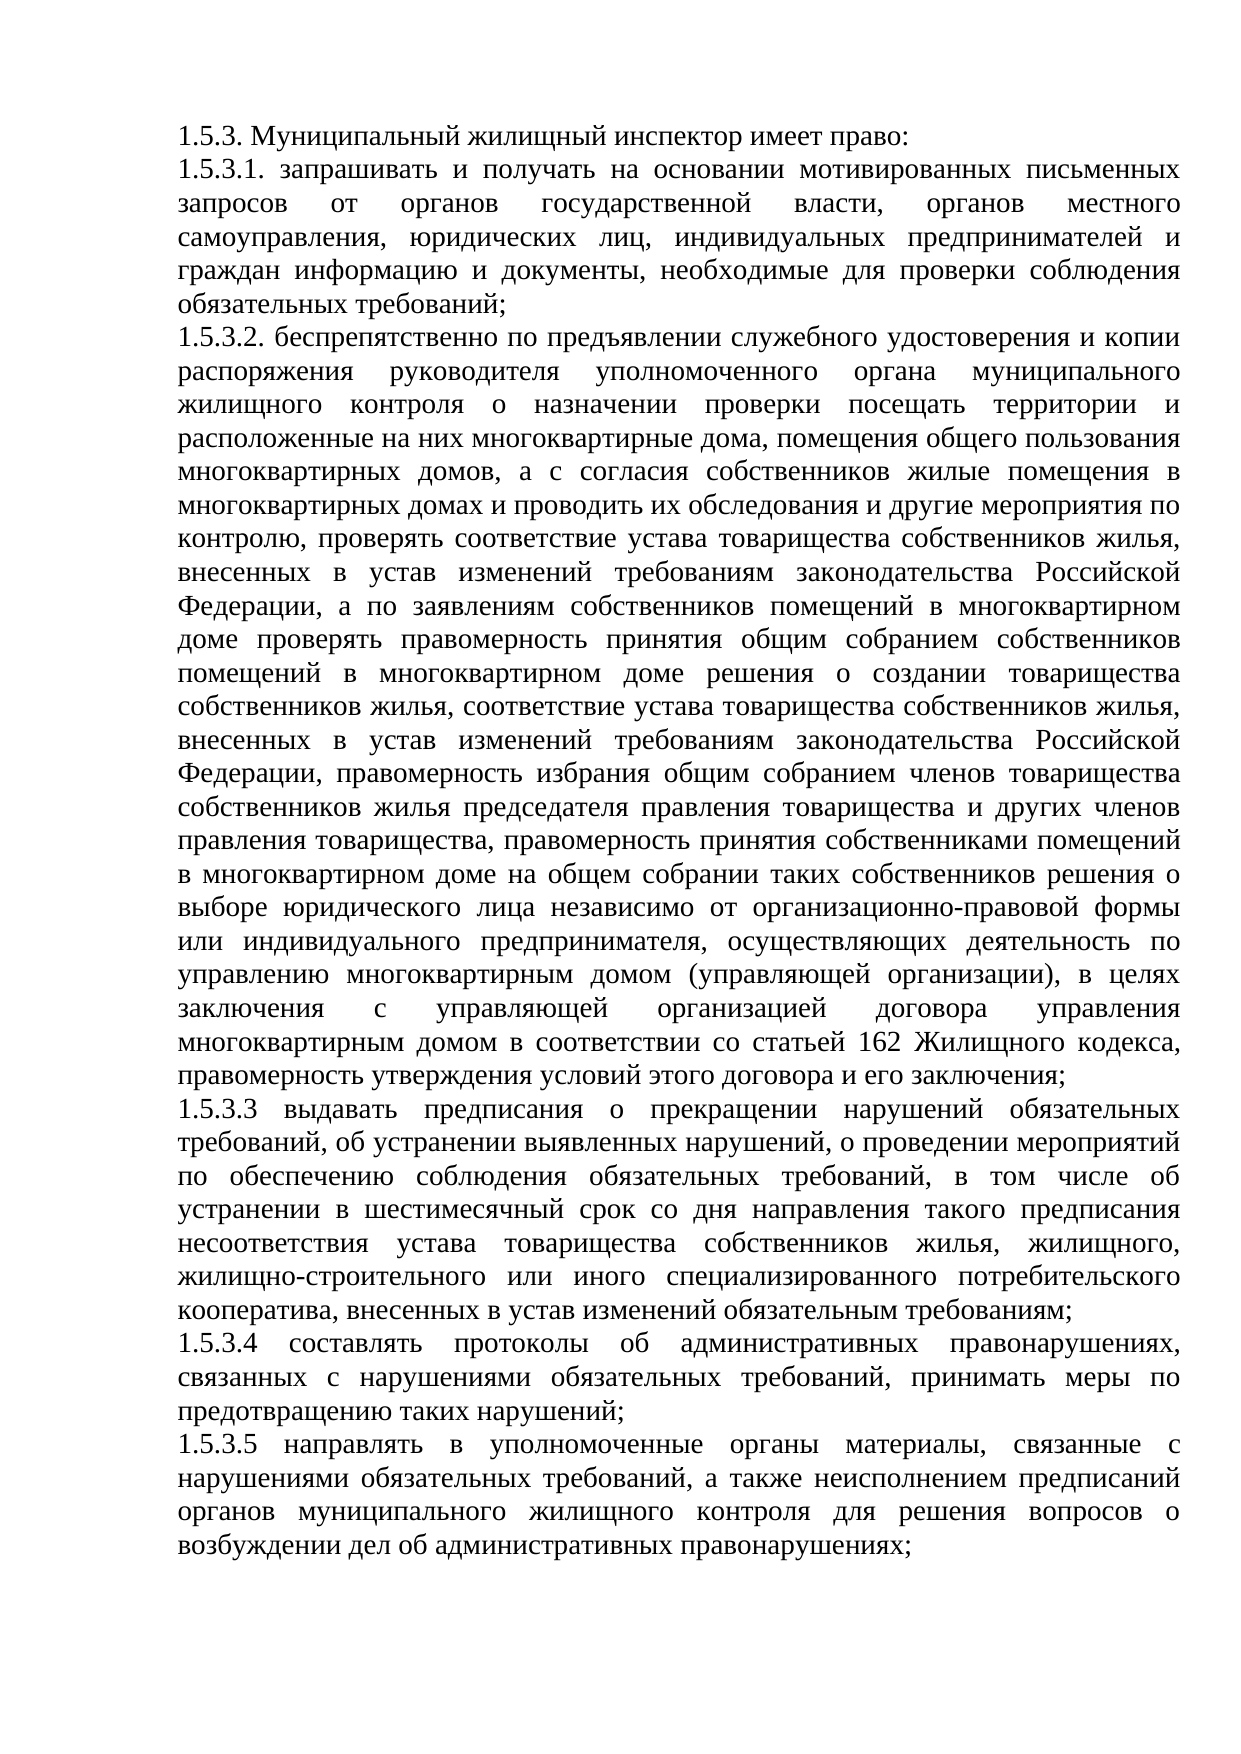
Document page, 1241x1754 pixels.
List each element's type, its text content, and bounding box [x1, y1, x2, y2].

text 1.5.3.2. беспрепятственно по предъявлении служебного удостоверения и копии распоряжения руководителя уполномоченного органа муниципального жилищного контроля о назначении проверки посещать территории и расположенные на них многоквартирные дома, помещения общего пользования многоквартирных домов, а с согласия собственников жилые помещения в многоквартирных домах и проводить их обследования и другие мероприятия по контролю, проверять соответствие устава товарищества собственников жилья, внесенных в устав изменений требованиям законодательства Российской Федерации, а по заявлениям собственников помещений в многоквартирном доме проверять правомерность принятия общим собранием собственников помещений в многоквартирном доме решения о создании товарищества собственников жилья, соответствие устава товарищества собственников жилья, внесенных в устав изменений требованиям законодательства Российской Федерации, правомерность избрания общим собранием членов товарищества собственников жилья председателя правления товарищества и других членов правления товарищества, правомерность принятия собственниками помещений в многоквартирном доме на общем собрании таких собственников решения о выборе юридического лица независимо от организационно-правовой формы или индивидуального предпринимателя, осуществляющих деятельность по управлению многоквартирным домом (управляющей организации), в целях заключения с управляющей организацией договора управления многоквартирным домом в соответствии со статьей 162 Жилищного кодекса, правомерность утверждения условий этого договора и его заключения; [177, 319, 1181, 1091]
text 1.5.3.3 выдавать предписания о прекращении нарушений обязательных требований, об устранении выявленных нарушений, о проведении мероприятий по обеспечению соблюдения обязательных требований, в том числе об устранении в шестимесячный срок со дня направления такого предписания несоответствия устава товарищества собственников жилья, жилищного, жилищно-строительного или иного специализированного потребительского кооператива, внесенных в устав изменений обязательным требованиям; [177, 1091, 1181, 1326]
text 1.5.3.5 направлять в уполномоченные органы материалы, связанные с нарушениями обязательных требований, а также неисполнением предписаний органов муниципального жилищного контроля для решения вопросов о возбуждении дел об административных правонарушениях; [177, 1426, 1181, 1560]
text 1.5.3.1. запрашивать и получать на основании мотивированных письменных запросов от органов государственной власти, органов местного самоуправления, юридических лиц, индивидуальных предпринимателей и граждан информацию и документы, необходимые для проверки соблюдения обязательных требований; [177, 152, 1181, 319]
text 1.5.3. Муниципальный жилищный инспектор имеет право: [177, 118, 1181, 152]
text 1.5.3.4 составлять протоколы об административных правонарушениях, связанных с нарушениями обязательных требований, принимать меры по предотвращению таких нарушений; [177, 1326, 1181, 1426]
